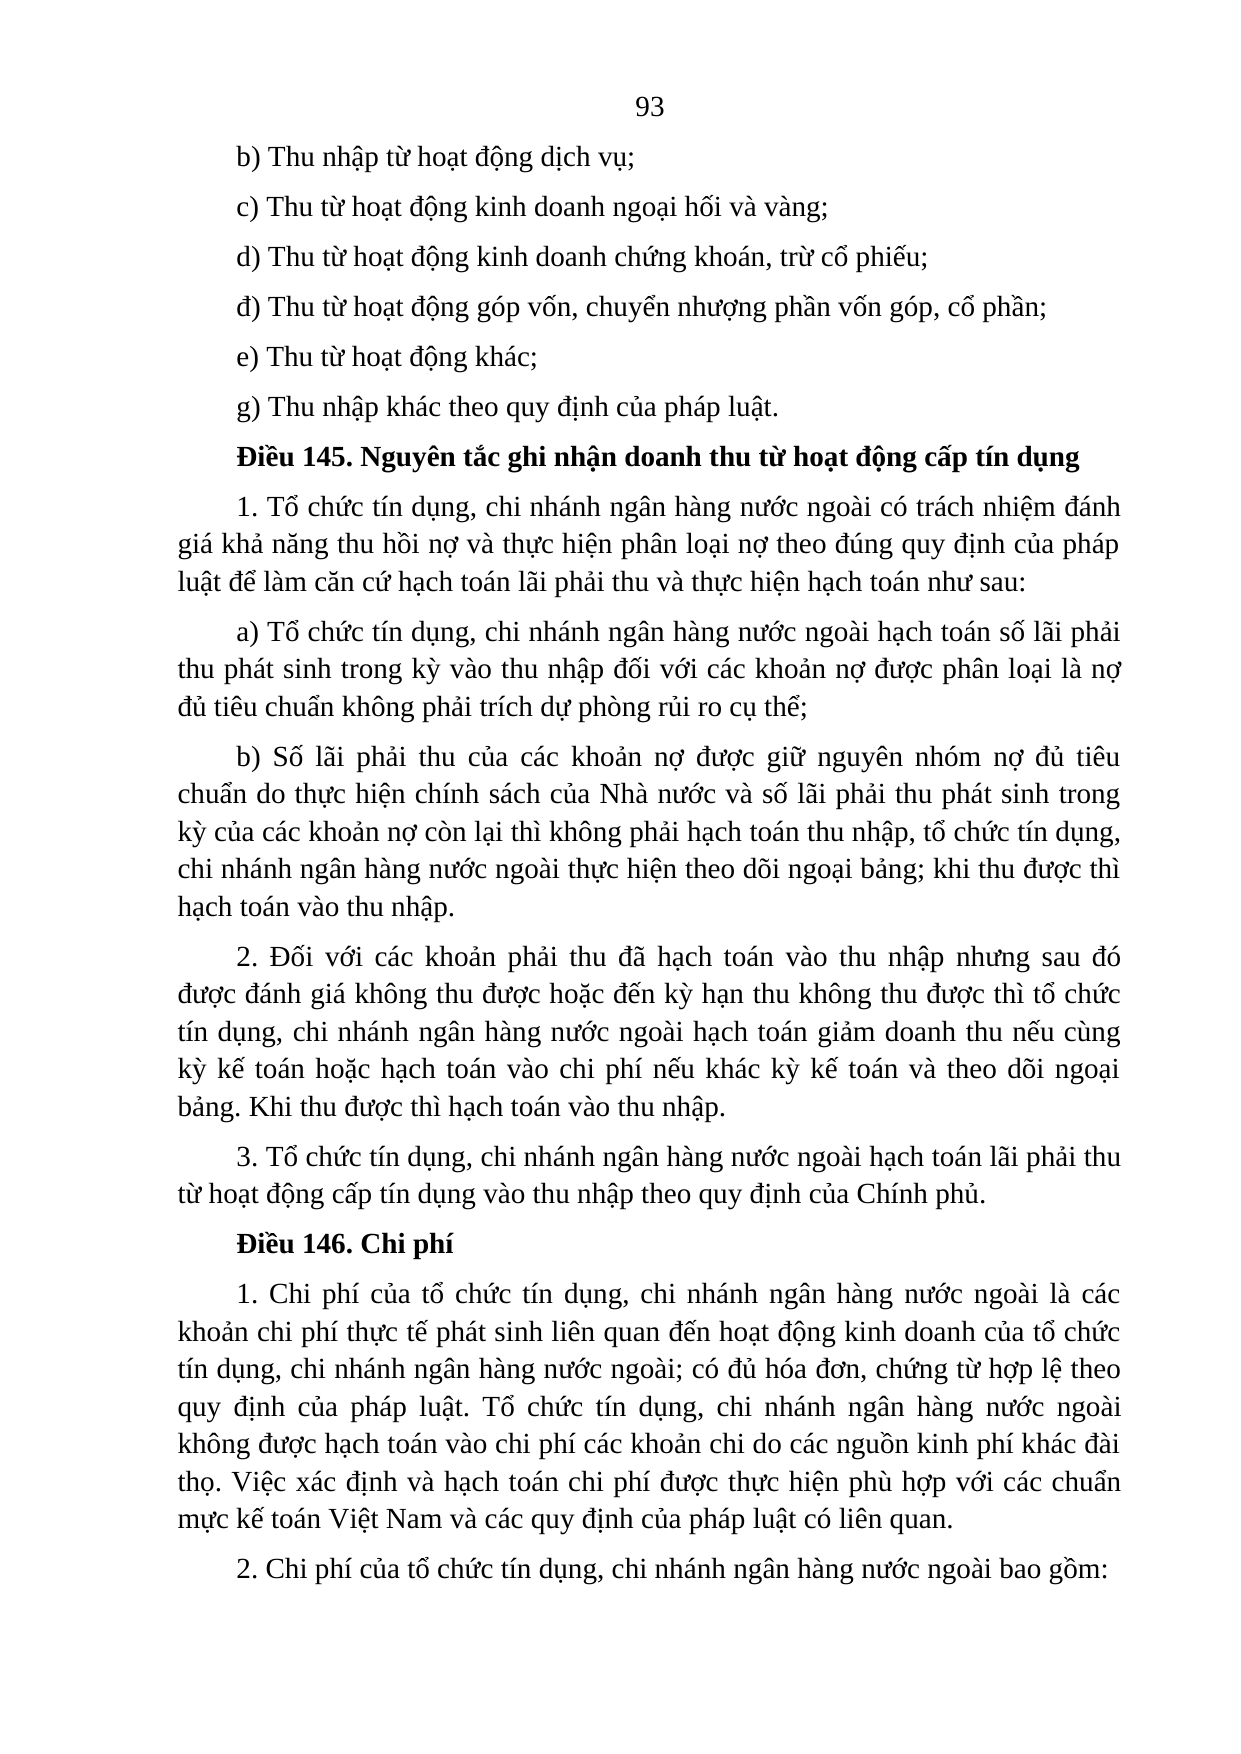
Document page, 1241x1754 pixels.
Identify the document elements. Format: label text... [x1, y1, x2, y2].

subtitle Điều 145. Nguyên tắc ghi nhận doanh thu từ hoạt động cấp tín dụng [177, 436, 1122, 474]
text 1. Chi phí của tổ chức tín dụng, chi nhánh ngân hàng nước ngoài là các khoản chi phí thực tế phát sinh liên quan đến hoạt động kinh doanh của tổ chức tín dụng, chi nhánh ngân hàng nước ngoài; có đủ hóa đơn, chứng từ hợp lệ theo quy định của pháp luật. Tổ chức tín dụng, chi nhánh ngân hàng nước ngoài không được hạch toán vào chi phí các khoản chi do các nguồn kinh phí khác đài thọ. Việc xác định và hạch toán chi phí được thực hiện phù hợp với các chuẩn mực kế toán Việt Nam và các quy định của pháp luật có liên quan. [177, 1274, 1122, 1536]
text g) Thu nhập khác theo quy định của pháp luật. [177, 386, 1122, 424]
text 3. Tổ chức tín dụng, chi nhánh ngân hàng nước ngoài hạch toán lãi phải thu từ hoạt động cấp tín dụng vào thu nhập theo quy định của Chính phủ. [177, 1136, 1122, 1211]
text đ) Thu từ hoạt động góp vốn, chuyển nhượng phần vốn góp, cổ phần; [177, 286, 1122, 324]
text b) Thu nhập từ hoạt động dịch vụ; [177, 136, 1122, 174]
text e) Thu từ hoạt động khác; [177, 336, 1122, 374]
text b) Số lãi phải thu của các khoản nợ được giữ nguyên nhóm nợ đủ tiêu chuẩn do thực hiện chính sách của Nhà nước và số lãi phải thu phát sinh trong kỳ của các khoản nợ còn lại thì không phải hạch toán thu nhập, tổ chức tín dụng, chi nhánh ngân hàng nước ngoài thực hiện theo dõi ngoại bảng; khi thu được thì hạch toán vào thu nhập. [177, 736, 1122, 924]
text 2. Chi phí của tổ chức tín dụng, chi nhánh ngân hàng nước ngoài bao gồm: [177, 1549, 1122, 1586]
text 1. Tổ chức tín dụng, chi nhánh ngân hàng nước ngoài có trách nhiệm đánh giá khả năng thu hồi nợ và thực hiện phân loại nợ theo đúng quy định của pháp luật để làm căn cứ hạch toán lãi phải thu và thực hiện hạch toán như sau: [177, 486, 1122, 599]
subtitle Điều 146. Chi phí [177, 1224, 1122, 1261]
text 2. Đối với các khoản phải thu đã hạch toán vào thu nhập nhưng sau đó được đánh giá không thu được hoặc đến kỳ hạn thu không thu được thì tổ chức tín dụng, chi nhánh ngân hàng nước ngoài hạch toán giảm doanh thu nếu cùng kỳ kế toán hoặc hạch toán vào chi phí nếu khác kỳ kế toán và theo dõi ngoại bảng. Khi thu được thì hạch toán vào thu nhập. [177, 936, 1122, 1124]
text a) Tổ chức tín dụng, chi nhánh ngân hàng nước ngoài hạch toán số lãi phải thu phát sinh trong kỳ vào thu nhập đối với các khoản nợ được phân loại là nợ đủ tiêu chuẩn không phải trích dự phòng rủi ro cụ thể; [177, 611, 1122, 724]
text d) Thu từ hoạt động kinh doanh chứng khoán, trừ cổ phiếu; [177, 236, 1122, 274]
text c) Thu từ hoạt động kinh doanh ngoại hối và vàng; [177, 186, 1122, 224]
